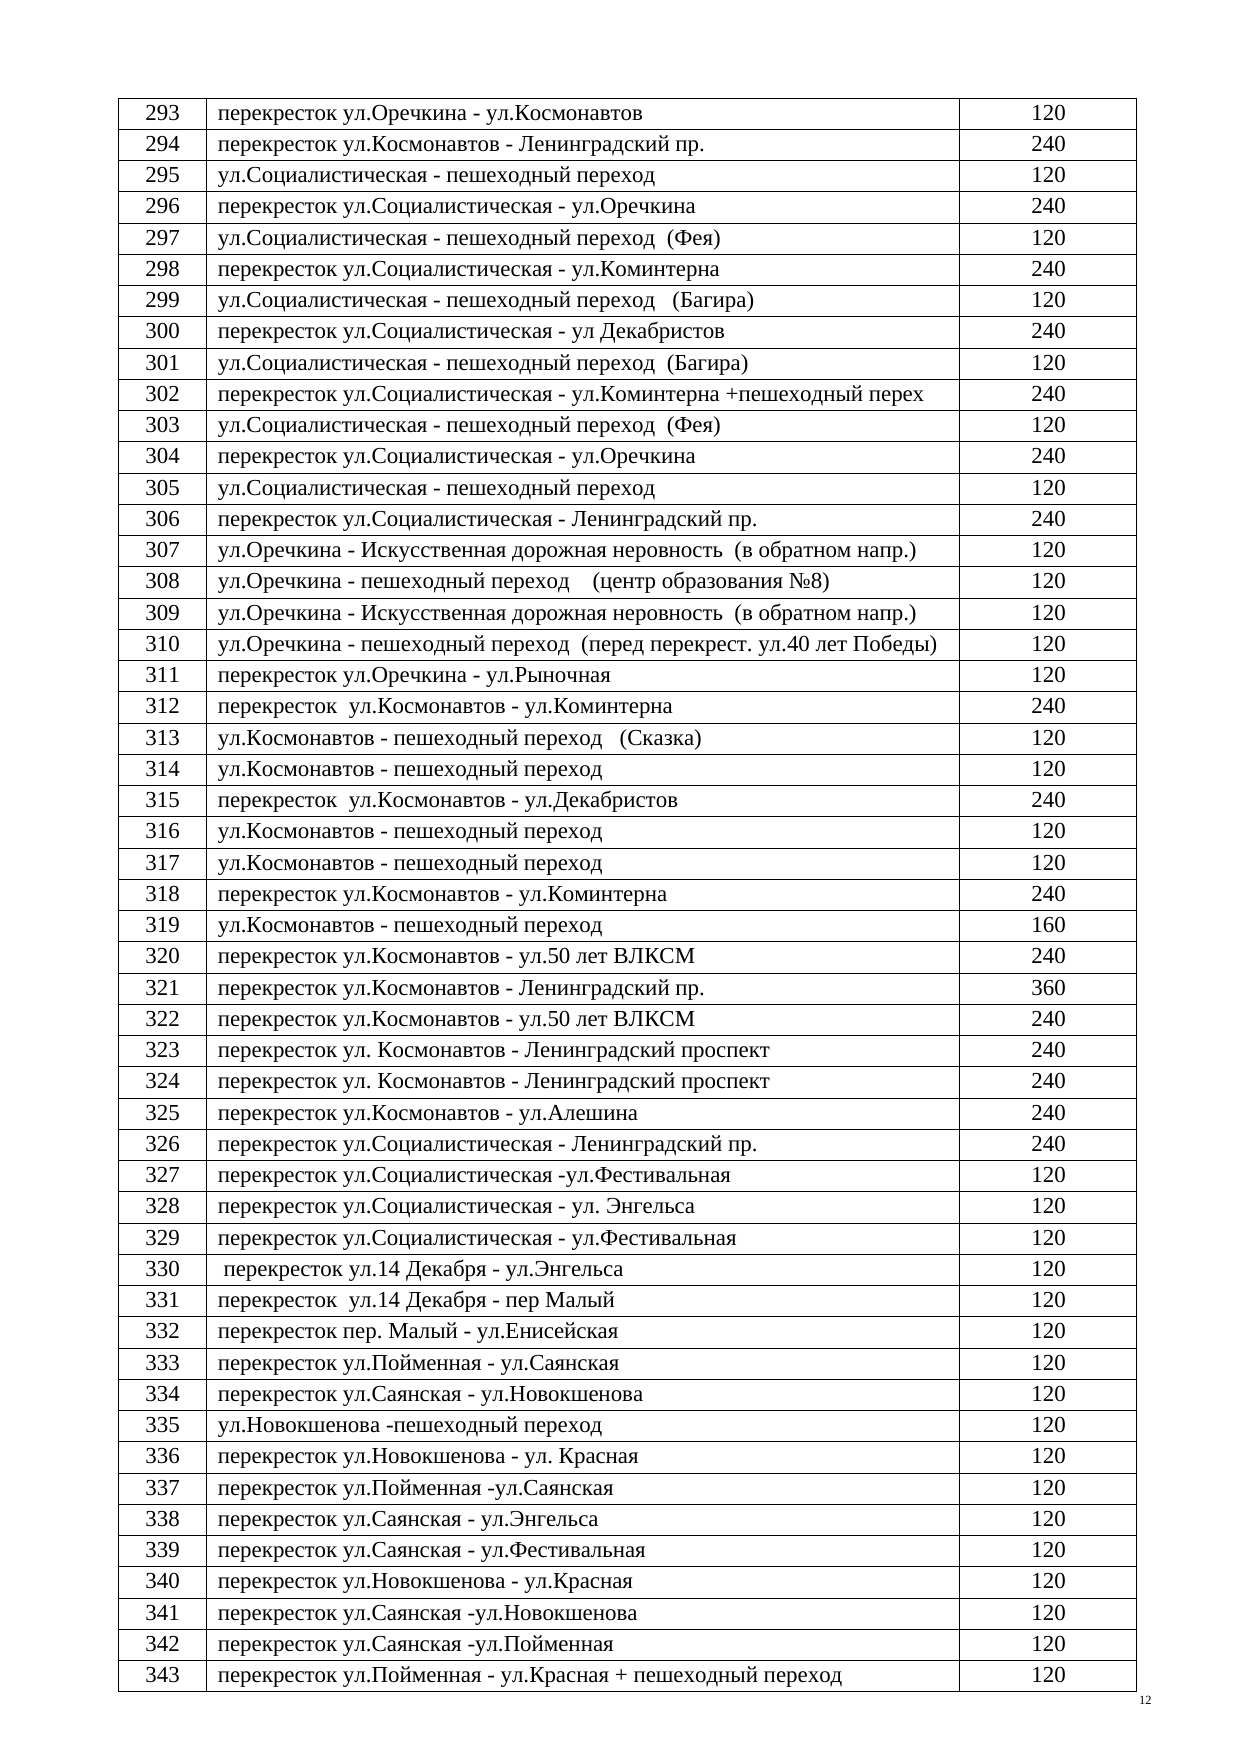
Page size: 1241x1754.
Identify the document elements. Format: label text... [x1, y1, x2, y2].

table_cell перекресток ул.Оречкина - ул.Рыночная [207, 661, 959, 691]
table_cell перекресток ул.Пойменная - ул.Саянская [207, 1349, 959, 1379]
table_cell 120 [960, 849, 1136, 879]
table_cell 315 [119, 786, 206, 816]
table_cell ул.Социалистическая - пешеходный переход [207, 161, 959, 191]
table_cell 325 [119, 1099, 206, 1129]
table_cell 331 [119, 1286, 206, 1316]
table_cell 330 [119, 1255, 206, 1285]
table_cell 120 [960, 474, 1136, 504]
table_cell перекресток ул.Саянская -ул.Пойменная [207, 1630, 959, 1660]
table_cell перекресток ул.Саянская - ул.Новокшенова [207, 1380, 959, 1410]
table_cell 317 [119, 849, 206, 879]
table_cell 304 [119, 442, 206, 472]
table_cell 120 [960, 724, 1136, 754]
table_cell перекресток ул.Социалистическая - ул.Оречкина [207, 442, 959, 472]
table_cell 240 [960, 942, 1136, 972]
table_cell 360 [960, 974, 1136, 1004]
table_cell 316 [119, 817, 206, 847]
table_cell 320 [119, 942, 206, 972]
table_cell ул.Оречкина - Искусственная дорожная неровность (в обратном напр.) [207, 599, 959, 629]
table_cell ул.Космонавтов - пешеходный переход [207, 911, 959, 941]
table_cell 240 [960, 1067, 1136, 1097]
table_cell перекресток ул.14 Декабря - ул.Энгельса [207, 1255, 959, 1285]
table_cell 308 [119, 567, 206, 597]
table_cell ул.Космонавтов - пешеходный переход [207, 755, 959, 785]
table_cell 120 [960, 661, 1136, 691]
table_cell 240 [960, 1099, 1136, 1129]
table_cell ул.Оречкина - Искусственная дорожная неровность (в обратном напр.) [207, 536, 959, 566]
table_cell 311 [119, 661, 206, 691]
table_cell перекресток ул.Космонавтов - Ленинградский пр. [207, 974, 959, 1004]
table_cell 120 [960, 411, 1136, 441]
table_cell 120 [960, 1599, 1136, 1629]
table_cell ул.Социалистическая - пешеходный переход [207, 474, 959, 504]
table_cell 120 [960, 1224, 1136, 1254]
table_cell 120 [960, 1442, 1136, 1472]
table_cell 240 [960, 505, 1136, 535]
table_cell 120 [960, 286, 1136, 316]
table_cell 120 [960, 1411, 1136, 1441]
table_cell 300 [119, 317, 206, 347]
table_cell перекресток ул.Космонавтов - ул.50 лет ВЛКСМ [207, 1005, 959, 1035]
table_cell перекресток ул.Саянская -ул.Новокшенова [207, 1599, 959, 1629]
table_cell перекресток ул.Социалистическая - ул.Оречкина [207, 192, 959, 222]
table_cell 240 [960, 317, 1136, 347]
table_cell 120 [960, 1630, 1136, 1660]
table_cell 342 [119, 1630, 206, 1660]
table_cell 305 [119, 474, 206, 504]
table_cell перекресток ул.Социалистическая - ул.Коминтерна [207, 255, 959, 285]
table_cell 120 [960, 99, 1136, 129]
table_cell перекресток ул.Пойменная - ул.Красная + пешеходный переход [207, 1661, 959, 1691]
table_cell 120 [960, 817, 1136, 847]
table_cell 120 [960, 599, 1136, 629]
table_cell 240 [960, 692, 1136, 722]
table_cell 120 [960, 1380, 1136, 1410]
table_cell 312 [119, 692, 206, 722]
table_cell 321 [119, 974, 206, 1004]
table_cell 324 [119, 1067, 206, 1097]
table_cell 343 [119, 1661, 206, 1691]
table_cell 334 [119, 1380, 206, 1410]
table_cell 322 [119, 1005, 206, 1035]
table_cell 120 [960, 1567, 1136, 1597]
table_cell 120 [960, 1474, 1136, 1504]
table_cell перекресток пер. Малый - ул.Енисейская [207, 1317, 959, 1347]
table_cell перекресток ул.Социалистическая -ул.Фестивальная [207, 1161, 959, 1191]
table_cell перекресток ул.Космонавтов - ул.Декабристов [207, 786, 959, 816]
table_cell 318 [119, 880, 206, 910]
table_cell 302 [119, 380, 206, 410]
table_cell 240 [960, 192, 1136, 222]
table_cell 120 [960, 1255, 1136, 1285]
table_cell ул.Космонавтов - пешеходный переход [207, 849, 959, 879]
table_cell 160 [960, 911, 1136, 941]
table_cell 310 [119, 630, 206, 660]
table_cell ул.Социалистическая - пешеходный переход (Фея) [207, 224, 959, 254]
table_cell ул.Социалистическая - пешеходный переход (Багира) [207, 349, 959, 379]
table_cell перекресток ул.14 Декабря - пер Малый [207, 1286, 959, 1316]
table_cell 120 [960, 1192, 1136, 1222]
table_cell ул.Социалистическая - пешеходный переход (Багира) [207, 286, 959, 316]
table_cell 298 [119, 255, 206, 285]
table_cell 294 [119, 130, 206, 160]
table_cell 120 [960, 1536, 1136, 1566]
table_cell 335 [119, 1411, 206, 1441]
table_cell 339 [119, 1536, 206, 1566]
table_cell 332 [119, 1317, 206, 1347]
table_cell ул.Космонавтов - пешеходный переход [207, 817, 959, 847]
table_cell 314 [119, 755, 206, 785]
table_cell 319 [119, 911, 206, 941]
table_cell 313 [119, 724, 206, 754]
table_cell 301 [119, 349, 206, 379]
table_cell перекресток ул.Космонавтов - Ленинградский пр. [207, 130, 959, 160]
table_cell 336 [119, 1442, 206, 1472]
table_cell ул.Оречкина - пешеходный переход (перед перекрест. ул.40 лет Победы) [207, 630, 959, 660]
table_cell 340 [119, 1567, 206, 1597]
table_cell 240 [960, 786, 1136, 816]
table_cell 299 [119, 286, 206, 316]
table_cell перекресток ул.Социалистическая - Ленинградский пр. [207, 505, 959, 535]
table_cell 120 [960, 224, 1136, 254]
table_cell перекресток ул.Социалистическая - ул.Фестивальная [207, 1224, 959, 1254]
table_cell перекресток ул.Саянская - ул.Фестивальная [207, 1536, 959, 1566]
table_cell перекресток ул.Саянская - ул.Энгельса [207, 1505, 959, 1535]
table_cell 306 [119, 505, 206, 535]
table_cell 120 [960, 1349, 1136, 1379]
table_cell 240 [960, 442, 1136, 472]
table_cell перекресток ул.Социалистическая - Ленинградский пр. [207, 1130, 959, 1160]
table_cell перекресток ул.Новокшенова - ул. Красная [207, 1442, 959, 1472]
table_cell 337 [119, 1474, 206, 1504]
table_cell 120 [960, 630, 1136, 660]
table_cell 120 [960, 1317, 1136, 1347]
table_cell 338 [119, 1505, 206, 1535]
table_cell перекресток ул.Оречкина - ул.Космонавтов [207, 99, 959, 129]
table_cell 295 [119, 161, 206, 191]
table_cell ул.Социалистическая - пешеходный переход (Фея) [207, 411, 959, 441]
table_cell 309 [119, 599, 206, 629]
table_cell 240 [960, 1036, 1136, 1066]
table_cell 296 [119, 192, 206, 222]
table_cell перекресток ул.Социалистическая - ул.Коминтерна +пешеходный перех [207, 380, 959, 410]
table_cell 307 [119, 536, 206, 566]
table_cell перекресток ул.Социалистическая - ул Декабристов [207, 317, 959, 347]
table_cell 341 [119, 1599, 206, 1629]
table_cell 240 [960, 880, 1136, 910]
table_cell 303 [119, 411, 206, 441]
table_cell перекресток ул.Космонавтов - ул.50 лет ВЛКСМ [207, 942, 959, 972]
table_cell 240 [960, 1005, 1136, 1035]
table_cell перекресток ул.Космонавтов - ул.Коминтерна [207, 880, 959, 910]
table_cell 120 [960, 1505, 1136, 1535]
table_cell 323 [119, 1036, 206, 1066]
table_cell 328 [119, 1192, 206, 1222]
table_cell 329 [119, 1224, 206, 1254]
table_cell 240 [960, 1130, 1136, 1160]
table_cell перекресток ул. Космонавтов - Ленинградский проспект [207, 1036, 959, 1066]
table_cell 120 [960, 349, 1136, 379]
table_cell ул.Космонавтов - пешеходный переход (Сказка) [207, 724, 959, 754]
table_cell 120 [960, 536, 1136, 566]
table_cell перекресток ул.Космонавтов - ул.Алешина [207, 1099, 959, 1129]
table_cell перекресток ул.Пойменная -ул.Саянская [207, 1474, 959, 1504]
table_cell 120 [960, 161, 1136, 191]
table_cell 297 [119, 224, 206, 254]
table_cell перекресток ул.Космонавтов - ул.Коминтерна [207, 692, 959, 722]
table_cell 333 [119, 1349, 206, 1379]
table_cell 240 [960, 380, 1136, 410]
table_cell 240 [960, 130, 1136, 160]
table_cell перекресток ул.Новокшенова - ул.Красная [207, 1567, 959, 1597]
table_cell 327 [119, 1161, 206, 1191]
table_cell 120 [960, 1286, 1136, 1316]
table_cell 240 [960, 255, 1136, 285]
table_cell 120 [960, 1161, 1136, 1191]
table_cell 326 [119, 1130, 206, 1160]
table_cell ул.Оречкина - пешеходный переход (центр образования №8) [207, 567, 959, 597]
table_cell 293 [119, 99, 206, 129]
table_cell перекресток ул.Социалистическая - ул. Энгельса [207, 1192, 959, 1222]
table_cell ул.Новокшенова -пешеходный переход [207, 1411, 959, 1441]
table_cell перекресток ул. Космонавтов - Ленинградский проспект [207, 1067, 959, 1097]
table_cell 120 [960, 755, 1136, 785]
table_cell 120 [960, 1661, 1136, 1691]
table_cell 120 [960, 567, 1136, 597]
